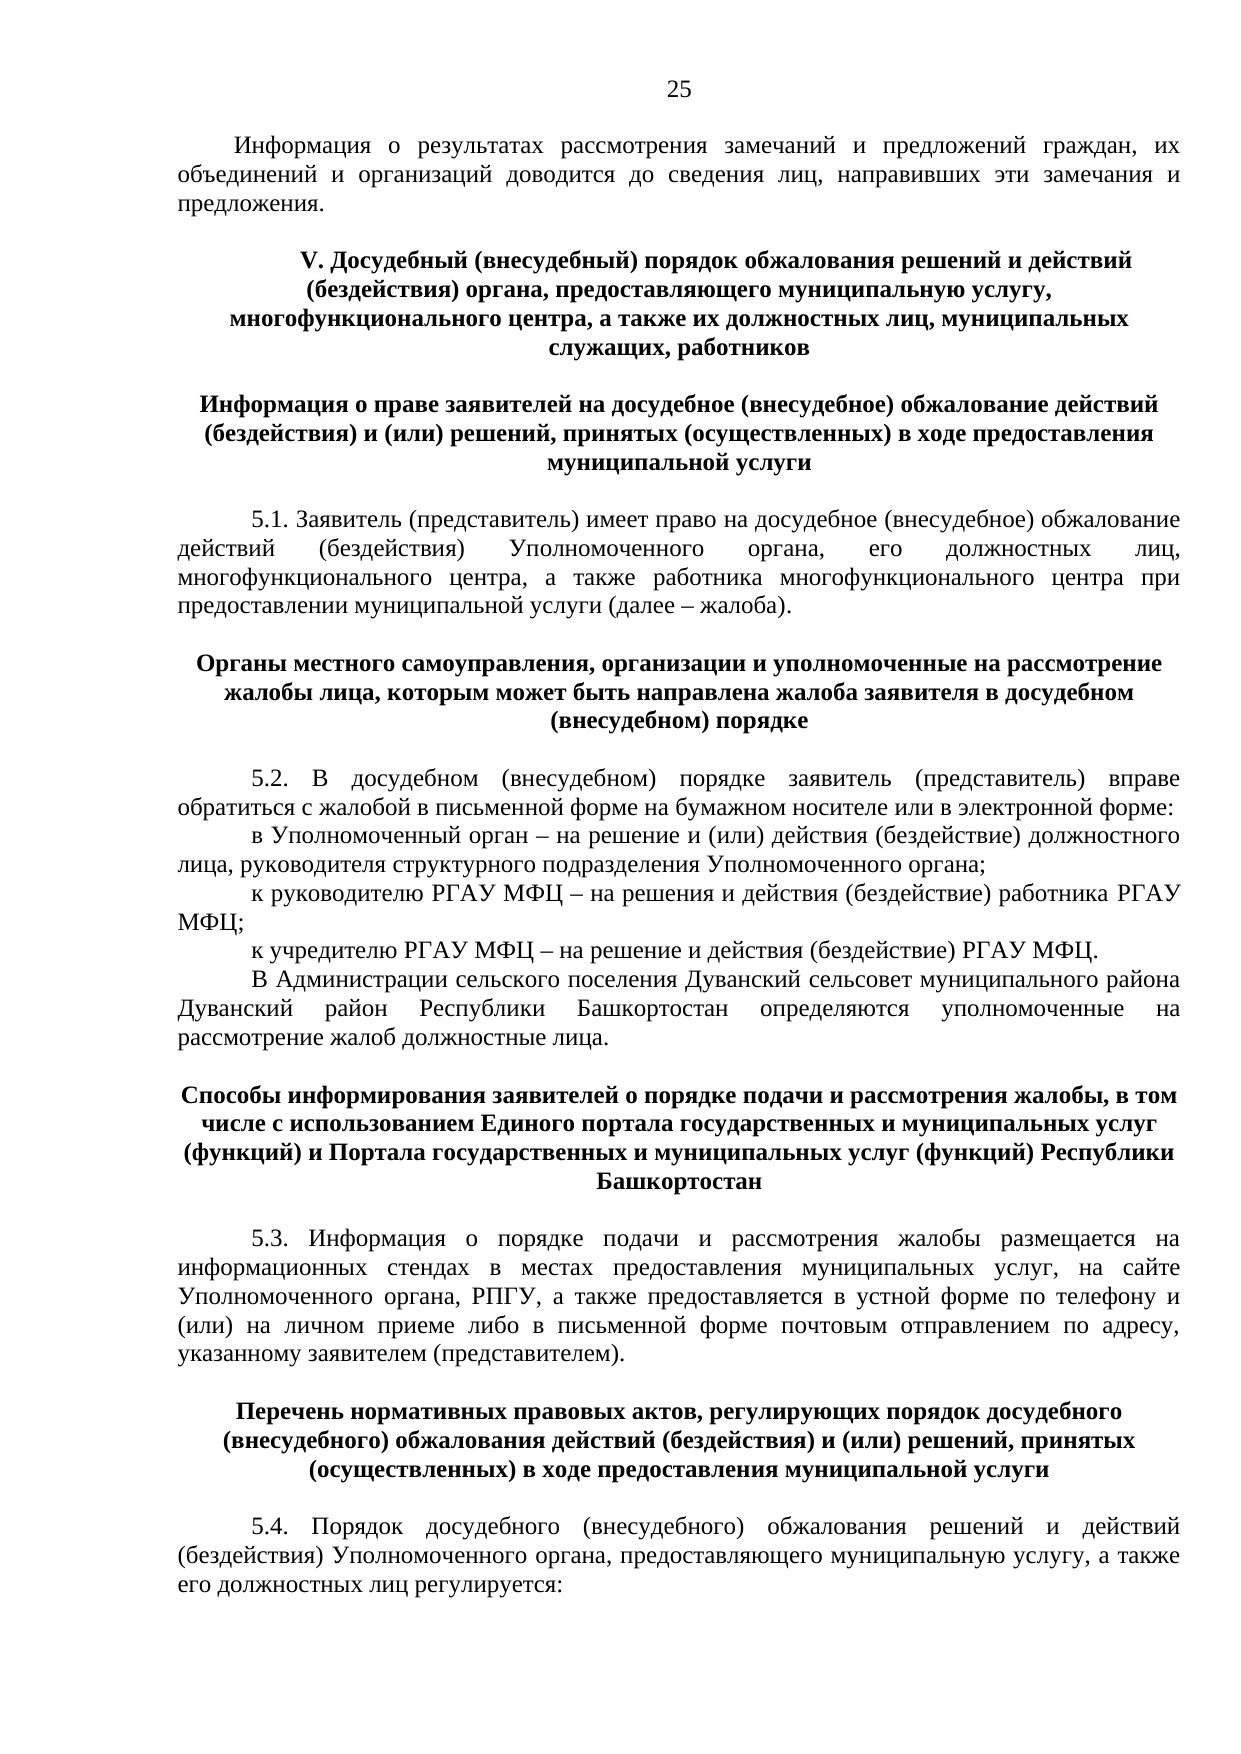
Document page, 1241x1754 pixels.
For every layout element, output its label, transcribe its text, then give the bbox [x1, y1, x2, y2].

text V. Досудебный (внесудебный) порядок обжалования решений и действий (бездействия) органа, предоставляющего муниципальную услугу, многофункционального центра, а также их должностных лиц, муниципальных служащих, работников [177, 246, 1181, 361]
text 5.1. Заявитель (представитель) имеет право на досудебное (внесудебное) обжалование действий (бездействия) Уполномоченного органа, его должностных лиц, многофункционального центра, а также работника многофункционального центра при предоставлении муниципальной услуги (далее – жалоба). [177, 504, 1181, 619]
text Органы местного самоуправления, организации и уполномоченные на рассмотрение жалобы лица, которым может быть направлена жалоба заявителя в досудебном (внесудебном) порядке [177, 648, 1181, 734]
text в Уполномоченный орган – на решение и (или) действия (бездействие) должностного лица, руководителя структурного подразделения Уполномоченного органа; [177, 821, 1181, 878]
text 5.3. Информация о порядке подачи и рассмотрения жалобы размещается на информационных стендах в местах предоставления муниципальных услуг, на сайте Уполномоченного органа, РПГУ, а также предоставляется в устной форме по телефону и (или) на личном приеме либо в письменной форме почтовым отправлением по адресу, указанному заявителем (представителем). [177, 1223, 1181, 1367]
text Способы информирования заявителей о порядке подачи и рассмотрения жалобы, в том числе с использованием Единого портала государственных и муниципальных услуг (функций) и Портала государственных и муниципальных услуг (функций) Республики Башкортостан [177, 1080, 1181, 1195]
text Информация о праве заявителей на досудебное (внесудебное) обжалование действий (бездействия) и (или) решений, принятых (осуществленных) в ходе предоставления муниципальной услуги [177, 389, 1181, 476]
text 5.4. Порядок досудебного (внесудебного) обжалования решений и действий (бездействия) Уполномоченного органа, предоставляющего муниципальную услугу, а также его должностных лиц регулируется: [177, 1511, 1181, 1598]
text к учредителю РГАУ МФЦ – на решение и действия (бездействие) РГАУ МФЦ. [177, 936, 1181, 964]
text В Администрации сельского поселения Дуванский сельсовет муниципального района Дуванский район Республики Башкортостан определяются уполномоченные на рассмотрение жалоб должностные лица. [177, 964, 1181, 1051]
text 5.2. В досудебном (внесудебном) порядке заявитель (представитель) вправе обратиться с жалобой в письменной форме на бумажном носителе или в электронной форме: [177, 763, 1181, 821]
text к руководителю РГАУ МФЦ – на решения и действия (бездействие) работника РГАУ МФЦ; [177, 878, 1181, 936]
text Информация о результатах рассмотрения замечаний и предложений граждан, их объединений и организаций доводится до сведения лиц, направивших эти замечания и предложения. [177, 131, 1181, 217]
text Перечень нормативных правовых актов, регулирующих порядок досудебного (внесудебного) обжалования действий (бездействия) и (или) решений, принятых (осуществленных) в ходе предоставления муниципальной услуги [177, 1396, 1181, 1483]
